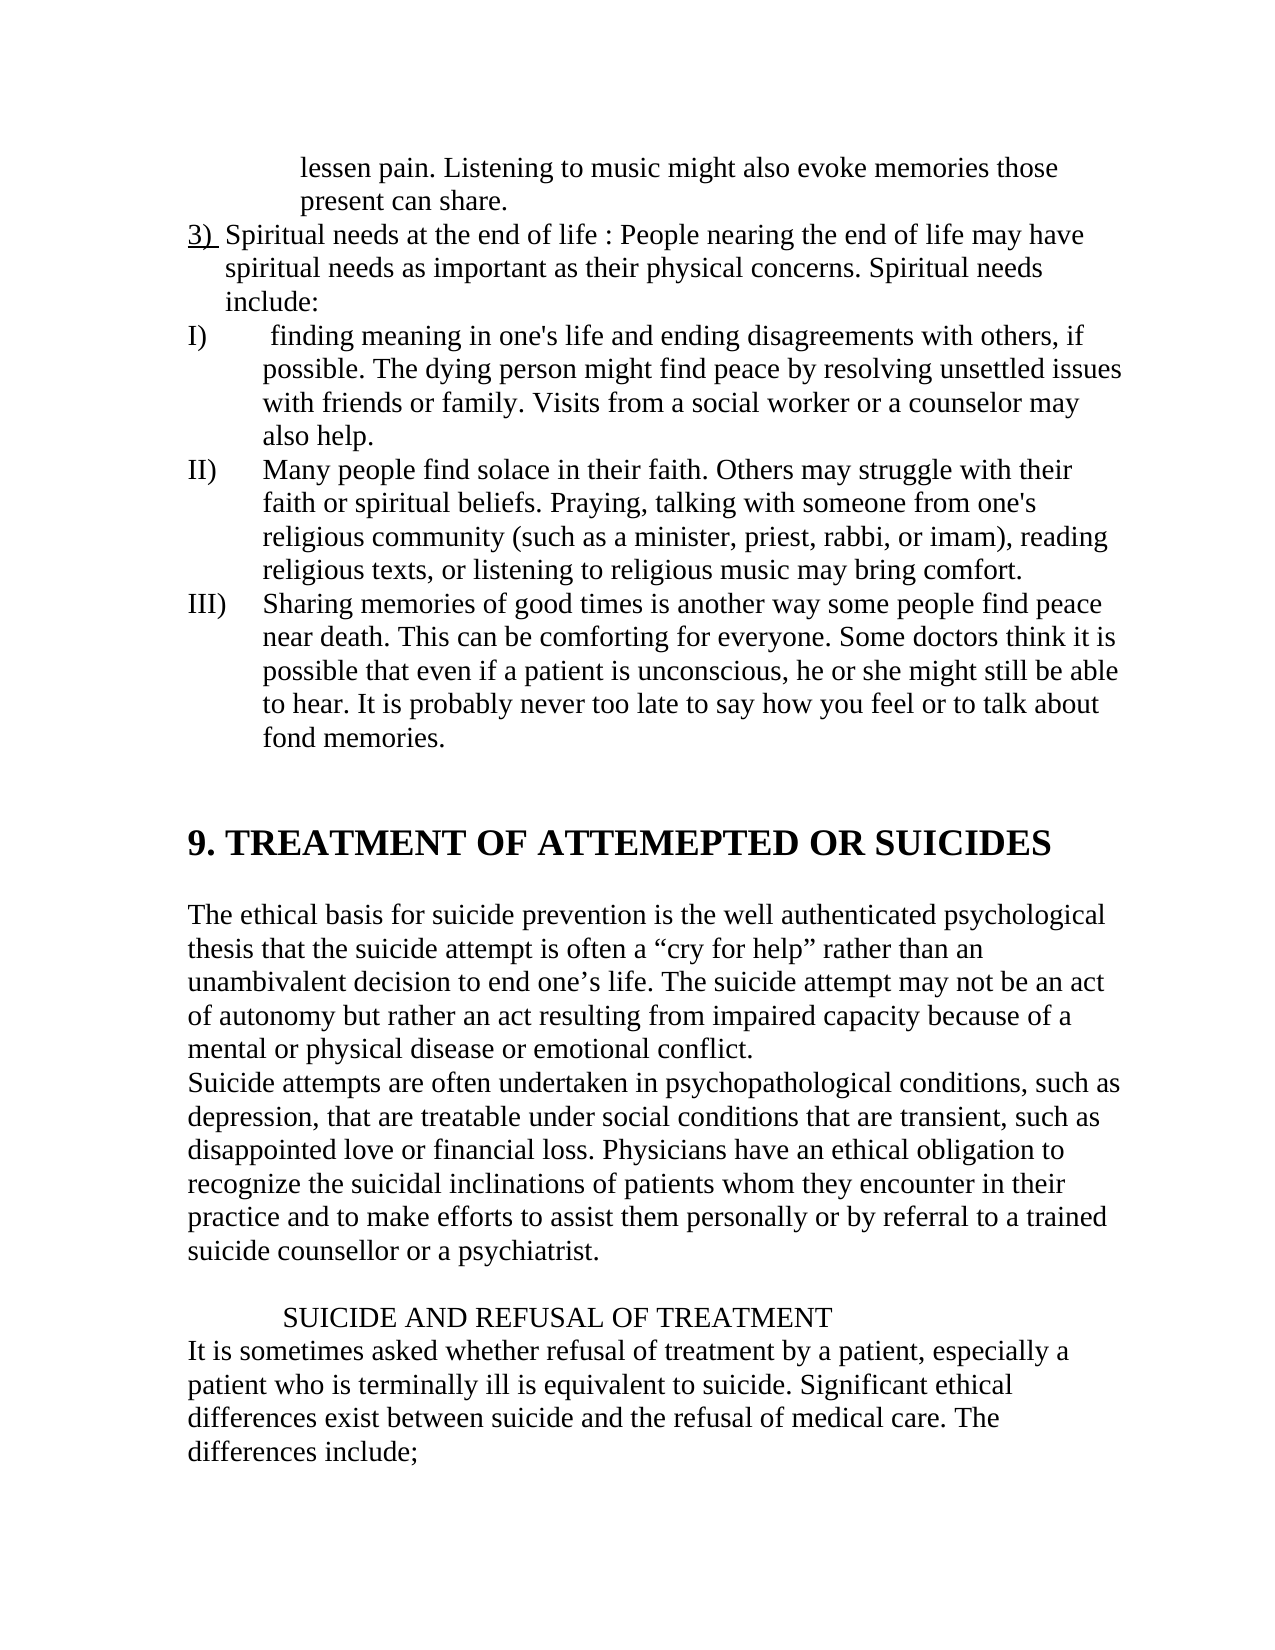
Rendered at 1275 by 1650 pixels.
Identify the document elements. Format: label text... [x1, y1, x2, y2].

text Suicide attempts are often undertaken in psychopathological conditions, such as depression, that are treatable under social conditions that are transient, such as disappointed love or financial loss. Physicians have an ethical obligation to recognize the suicidal inclinations of patients whom they encounter in their practice and to make efforts to assist them personally or by referral to a trained suicide counsellor or a psychiatrist. [187, 1065, 1125, 1266]
text It is sometimes asked whether refusal of treatment by a patient, especially a patient who is terminally ill is equivalent to suicide. Significant ethical differences exist between suicide and the refusal of medical care. The differences include; [187, 1333, 1125, 1468]
list finding meaning in one's life and ending disagreements with others, if possible. The dying person might find peace by resolving unsettled issues with friends or family. Visits from a social worker or a counselor may also help. [187, 318, 1125, 452]
list Many people find solace in their faith. Others may struggle with their faith or spiritual beliefs. Praying, talking with someone from one's religious community (such as a minister, priest, rabbi, or imam), reading religious texts, or listening to religious music may bring comfort. [187, 452, 1125, 586]
list TREATMENT OF ATTEMEPTED OR SUICIDES [187, 821, 1125, 864]
text SUICIDE AND REFUSAL OF TREATMENT [187, 1300, 1125, 1333]
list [225, 150, 1125, 217]
list Sharing memories of good times is another way some people find peace near death. This can be comforting for everyone. Some doctors think it is possible that even if a patient is unconscious, he or she might still be able to hear. It is probably never too late to say how you feel or to talk about fond memories. [187, 586, 1125, 754]
list Spiritual needs at the end of life : People nearing the end of life may have spiritual needs as important as their physical concerns. Spiritual needs include: [187, 217, 1125, 318]
text The ethical basis for suicide prevention is the well authenticated psychological thesis that the suicide attempt is often a “cry for help” rather than an unambivalent decision to end one’s life. The suicide attempt may not be an act of autonomy but rather an act resulting from impaired capacity because of a mental or physical disease or emotional conflict. [187, 897, 1125, 1065]
